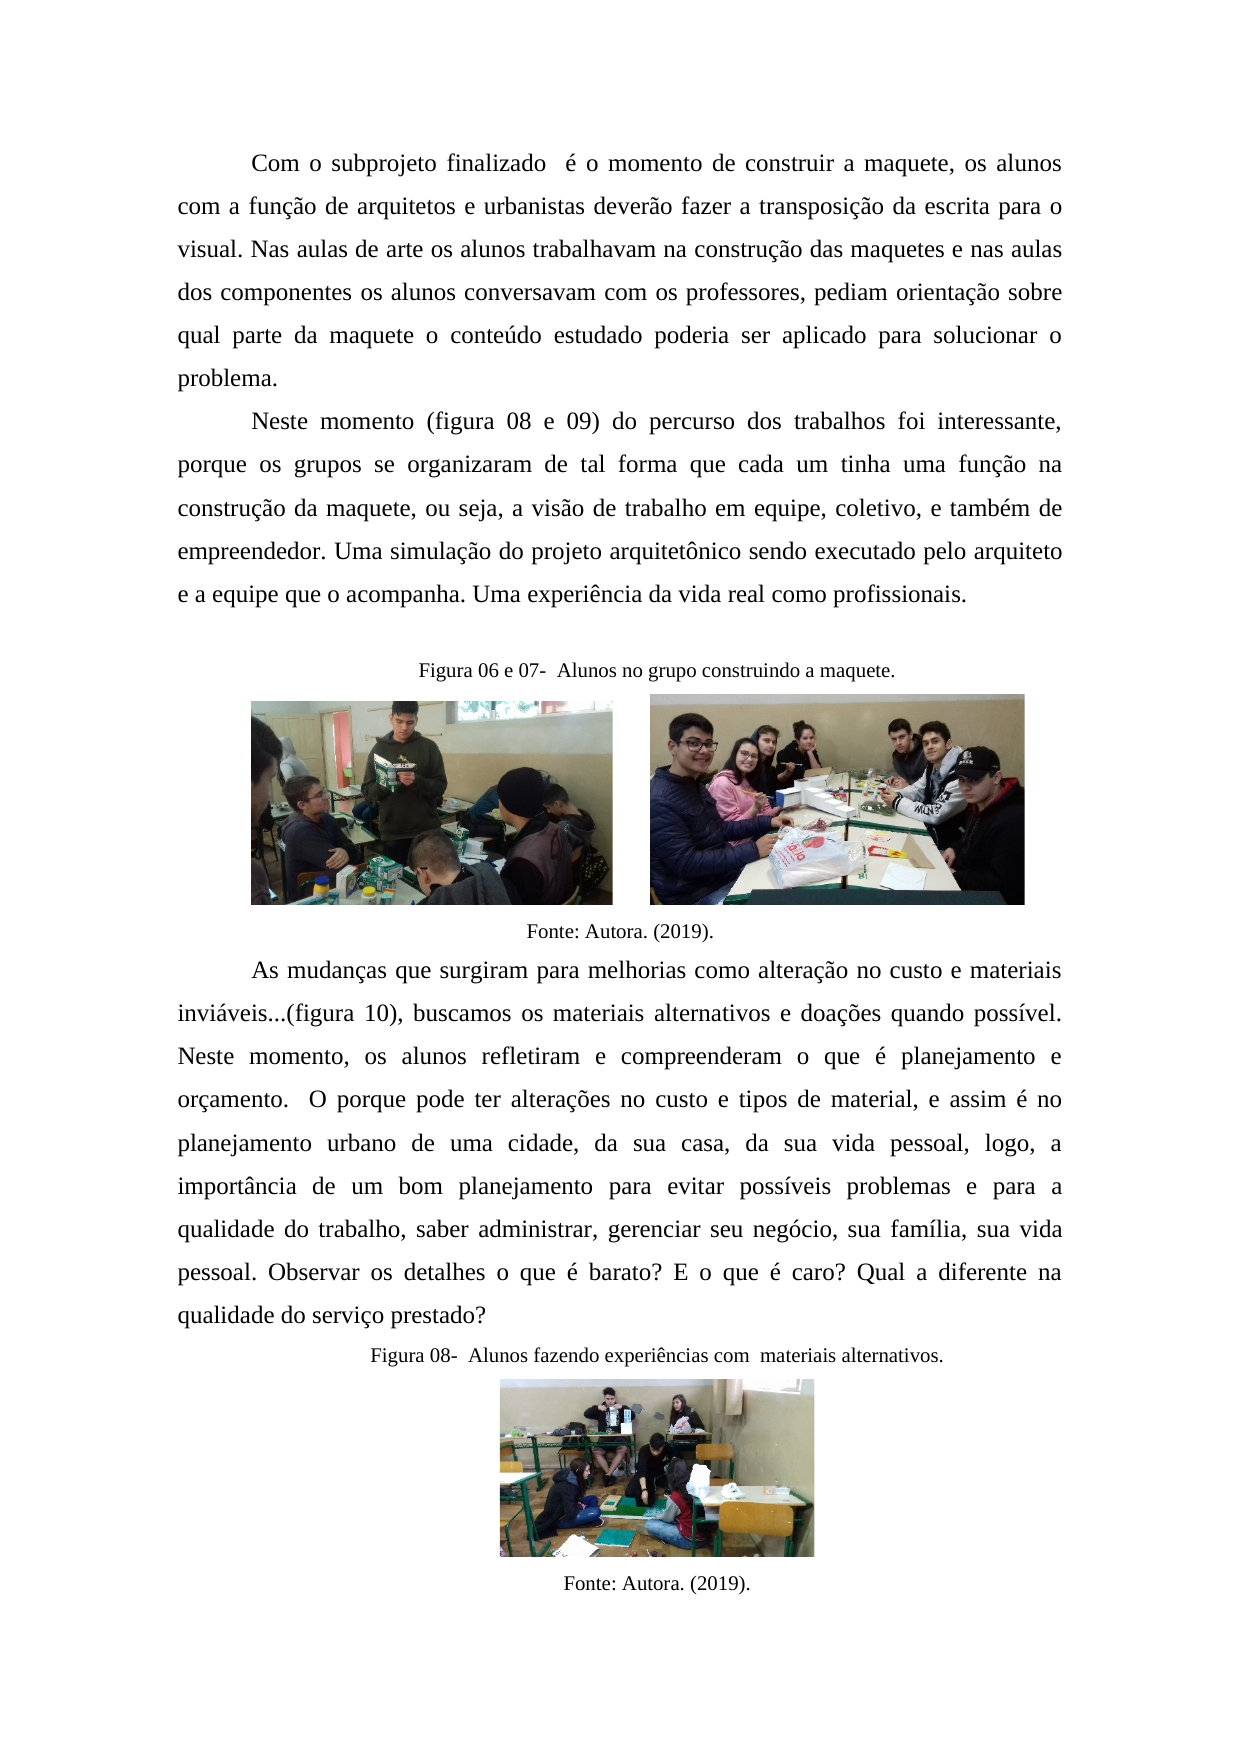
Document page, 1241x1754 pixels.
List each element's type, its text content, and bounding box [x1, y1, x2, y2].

text Figura 06 e 07- Alunos no grupo construindo a maquete. [177, 658, 1063, 682]
picture [499, 1379, 815, 1557]
text As mudanças que surgiram para melhorias como alteração no custo e materiais inviáveis...(figura 10), buscamos os materiais alternativos e doações quando possível. Neste momento, os alunos refletiram e compreenderam o que é planejamento e orçamento. O porque pode ter alterações no custo e tipos de material, e assim é no planejamento urbano de uma cidade, da sua casa, da sua vida pessoal, logo, a importância de um bom planejamento para evitar possíveis problemas e para a qualidade do trabalho, saber administrar, gerenciar seu negócio, sua família, sua vida pessoal. Observar os detalhes o que é barato? E o que é caro? Qual a diferente na qualidade do serviço prestado? [177, 955, 1063, 1329]
text Com o subprojeto finalizado é o momento de construir a maquete, os alunos com a função de arquitetos e urbanistas deverão fazer a transposição da escrita para o visual. Nas aulas de arte os alunos trabalhavam na construção das maquetes e nas aulas dos componentes os alunos conversavam com os professores, pediam orientação sobre qual parte da maquete o conteúdo estudado poderia ser aplicado para solucionar o problema. [177, 148, 1063, 392]
text Figura 08- Alunos fazendo experiências com materiais alternativos. [177, 1343, 1063, 1367]
picture [650, 694, 1025, 905]
picture [251, 701, 613, 905]
text Fonte: Autora. (2019). [177, 1570, 1063, 1594]
text Fonte: Autora. (2019). [177, 919, 1063, 943]
text Neste momento (figura 08 e 09) do percurso dos trabalhos foi interessante, porque os grupos se organizaram de tal forma que cada um tinha uma função na construção da maquete, ou seja, a visão de trabalho em equipe, coletivo, e também de empreendedor. Uma simulação do projeto arquitetônico sendo executado pelo arquiteto e a equipe que o acompanha. Uma experiência da vida real como profissionais. [177, 406, 1063, 608]
